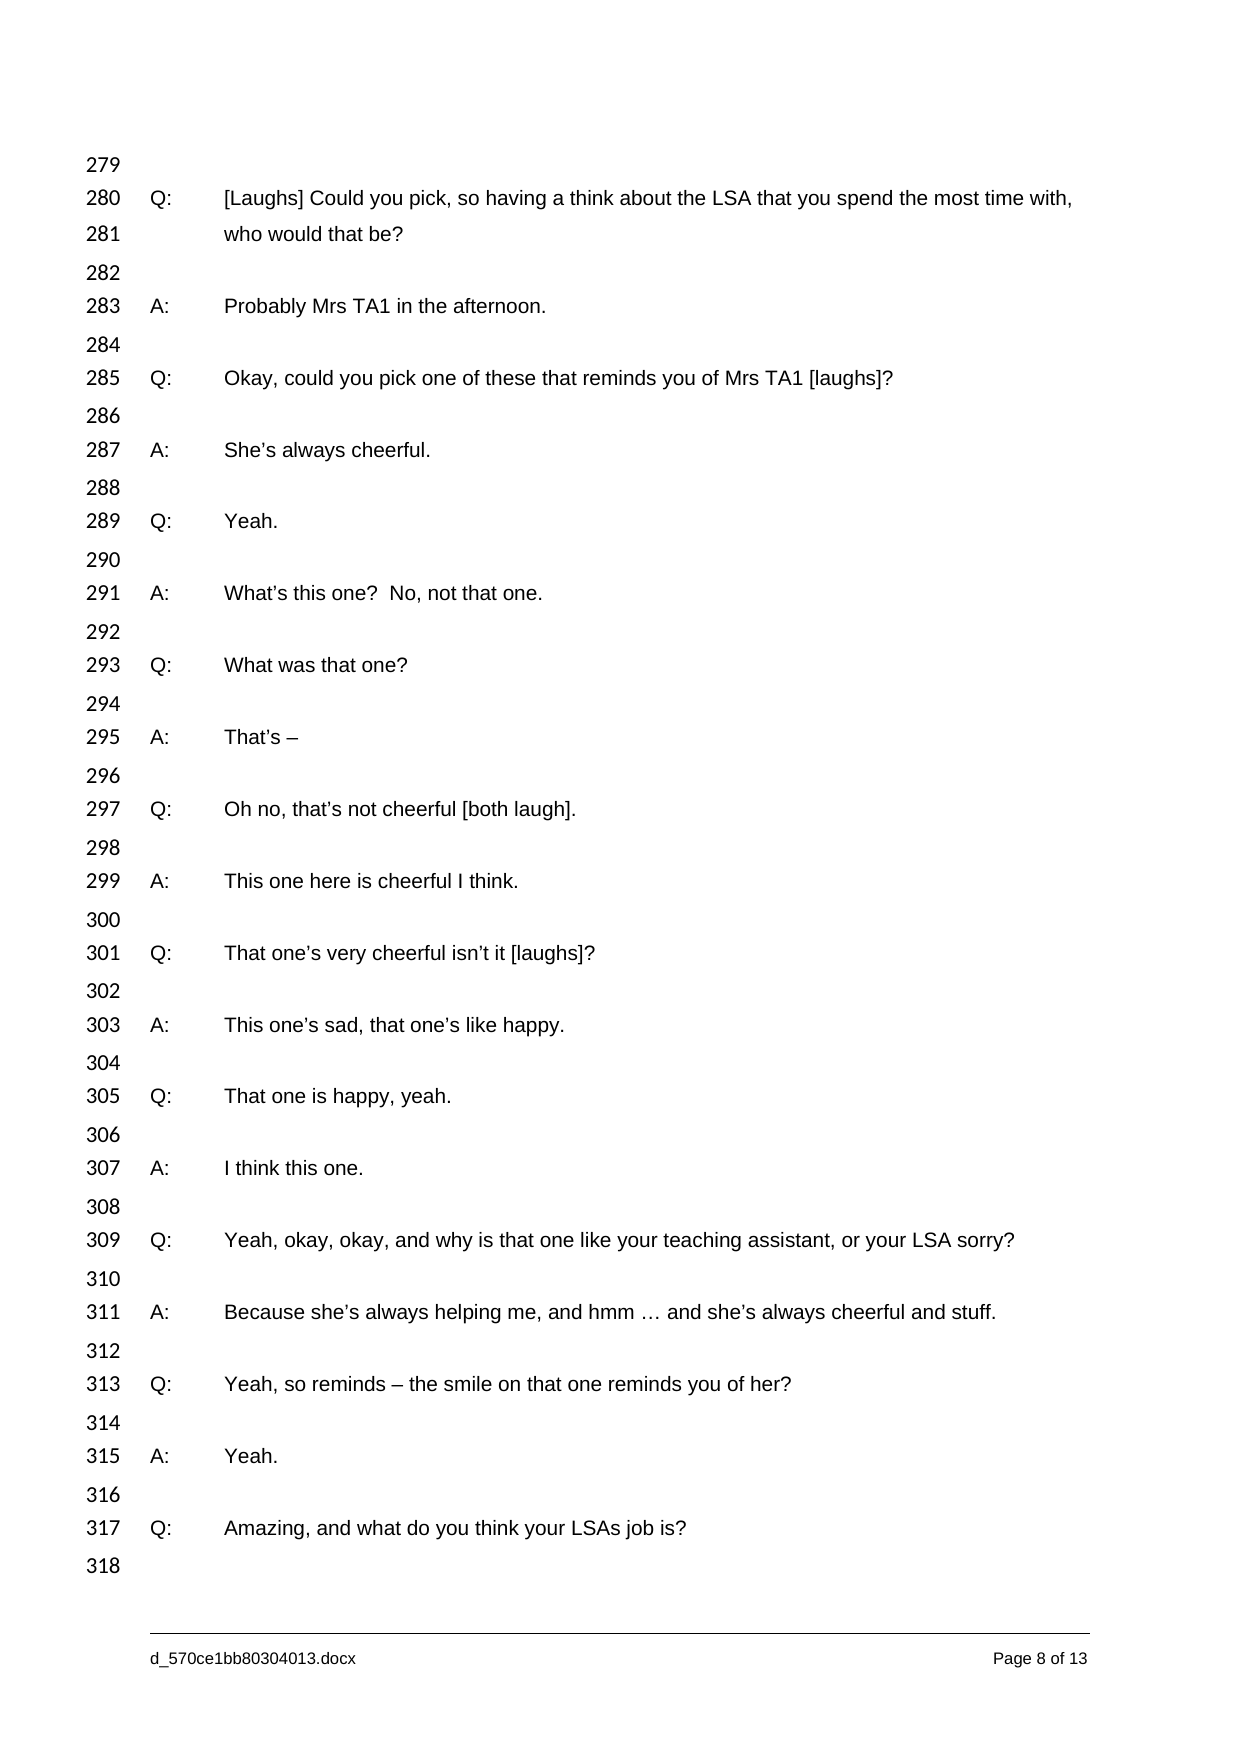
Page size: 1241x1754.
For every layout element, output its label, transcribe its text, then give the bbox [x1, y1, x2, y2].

text A: Probably Mrs TA1 in the afternoon. [150, 294, 1090, 318]
text A: This one’s sad, that one’s like happy. [150, 1012, 1090, 1036]
text Q: Amazing, and what do you think your LSAs job is? [150, 1516, 1090, 1539]
text A: That’s – [150, 725, 1090, 749]
text Q: Oh no, that’s not cheerful [both laugh]. [150, 797, 1090, 821]
text Q: Okay, could you pick one of these that reminds you of Mrs TA1 [laughs]? [150, 366, 1090, 389]
text A: Yeah. [150, 1444, 1090, 1468]
text Q: What was that one? [150, 653, 1090, 677]
text Q: Yeah, okay, okay, and why is that one like your teaching assistant, or your LSA sorry? [150, 1228, 1090, 1252]
text Q: Yeah. [150, 509, 1090, 533]
text Q: That one is happy, yeah. [150, 1084, 1090, 1108]
text Q: [Laughs] Could you pick, so having a think about the LSA that you spend the most time with, who would that be? [150, 186, 1090, 246]
text A: This one here is cheerful I think. [150, 869, 1090, 893]
text A: Because she’s always helping me, and hmm … and she’s always cheerful and stuff. [150, 1300, 1090, 1324]
text Q: Yeah, so reminds – the smile on that one reminds you of her? [150, 1372, 1090, 1396]
text A: She’s always cheerful. [150, 437, 1090, 461]
text A: I think this one. [150, 1156, 1090, 1180]
text A: What’s this one? No, not that one. [150, 581, 1090, 605]
text Q: That one’s very cheerful isn’t it [laughs]? [150, 941, 1090, 964]
